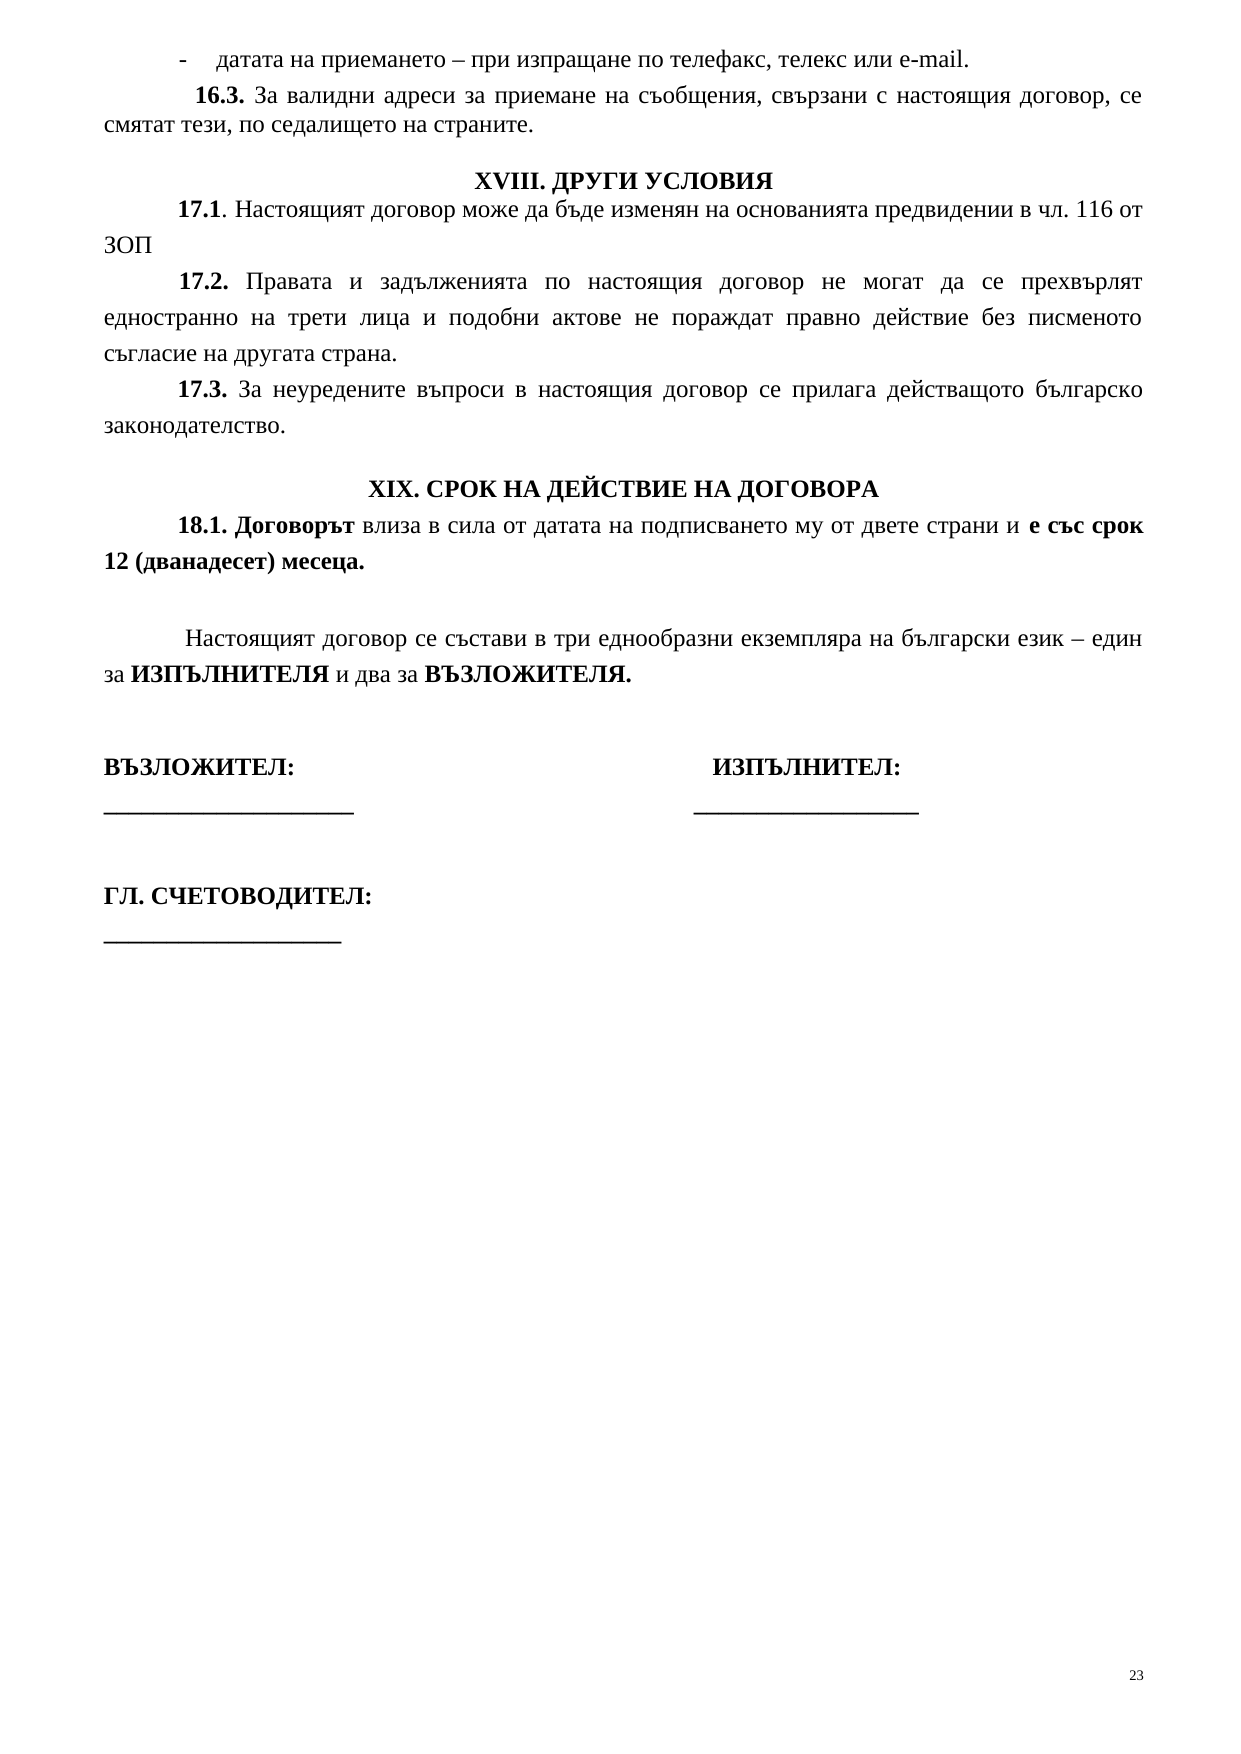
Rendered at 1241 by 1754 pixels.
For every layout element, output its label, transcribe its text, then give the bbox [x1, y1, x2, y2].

text 18.1. Договорът влиза в сила от датата на подписването му от двете страни и е със срок 12 (дванадесет) месеца. [103, 510, 1144, 582]
text 17.1. Настоящият договор може да бъде изменян на основанията предвидении в чл. 116 от ЗОП [103, 194, 1144, 266]
text XІХ. СРОК НА ДЕЙСТВИЕ НА ДОГОВОРА [103, 474, 1144, 510]
text 17.3. За неуредените въпроси в настоящия договор се прилага действащото българско законодателство. [103, 374, 1144, 446]
text ___________________ [103, 917, 1144, 953]
text Настоящият договор се състави в три еднообразни екземпляра на български език – един за ИЗПЪЛНИТЕЛЯ и два за ВЪЗЛОЖИТЕЛЯ. [103, 623, 1144, 695]
text ХVІІІ. ДРУГИ УСЛОВИЯ [103, 166, 1144, 194]
text ____________________ __________________ [103, 788, 1144, 824]
text 17.2. Правата и задълженията по настоящия договор не могат да се прехвърлят едностранно на трети лица и подобни актове не пораждат правно действие без писменото съгласие на другата страна. [103, 266, 1144, 374]
text ГЛ. СЧЕТОВОДИТЕЛ: [103, 881, 1144, 917]
list датата на приемането – при изпращане по телефакс, телекс или e-mail. [103, 44, 1144, 80]
text 16.3. За валидни адреси за приемане на съобщения, свързани с настоящия договор, се смятат тези, по седалището на страните. [103, 80, 1144, 138]
text ВЪЗЛОЖИТЕЛ: ИЗПЪЛНИТЕЛ: [103, 752, 1144, 788]
